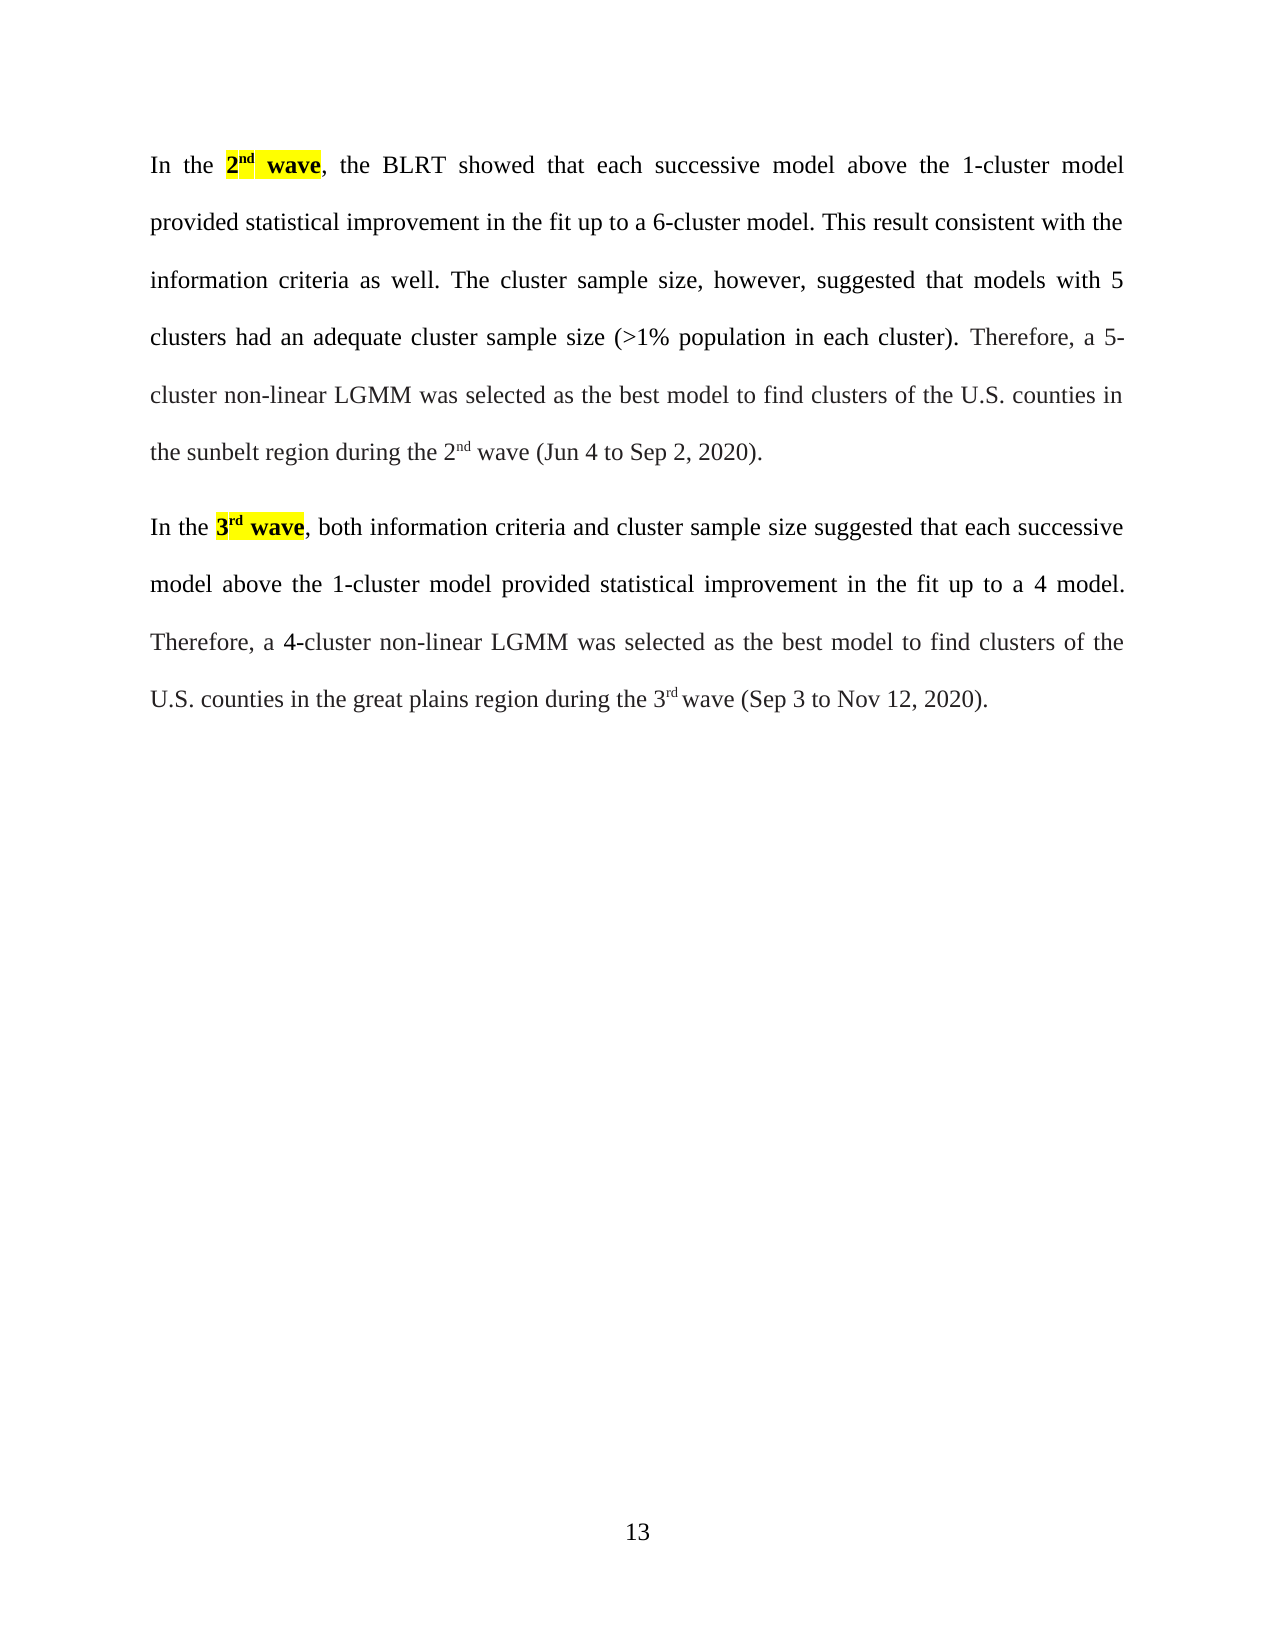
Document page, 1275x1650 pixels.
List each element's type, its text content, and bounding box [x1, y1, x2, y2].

text In the 3rd wave, both information criteria and cluster sample size suggested that each successive model above the 1-cluster model provided statistical improvement in the fit up to a 4 model. Therefore, a 4-cluster non-linear LGMM was selected as the best model to find clusters of the U.S. counties in the great plains region during the 3rd wave (Sep 3 to Nov 12, 2020). [150, 512, 1125, 713]
text In the 2nd wave, the BLRT showed that each successive model above the 1-cluster model provided statistical improvement in the fit up to a 6-cluster model. This result consistent with the information criteria as well. The cluster sample size, however, suggested that models with 5 clusters had an adequate cluster sample size (>1% population in each cluster). Therefore, a 5-cluster non-linear LGMM was selected as the best model to find clusters of the U.S. counties in the sunbelt region during the 2nd wave (Jun 4 to Sep 2, 2020). [150, 150, 1125, 466]
